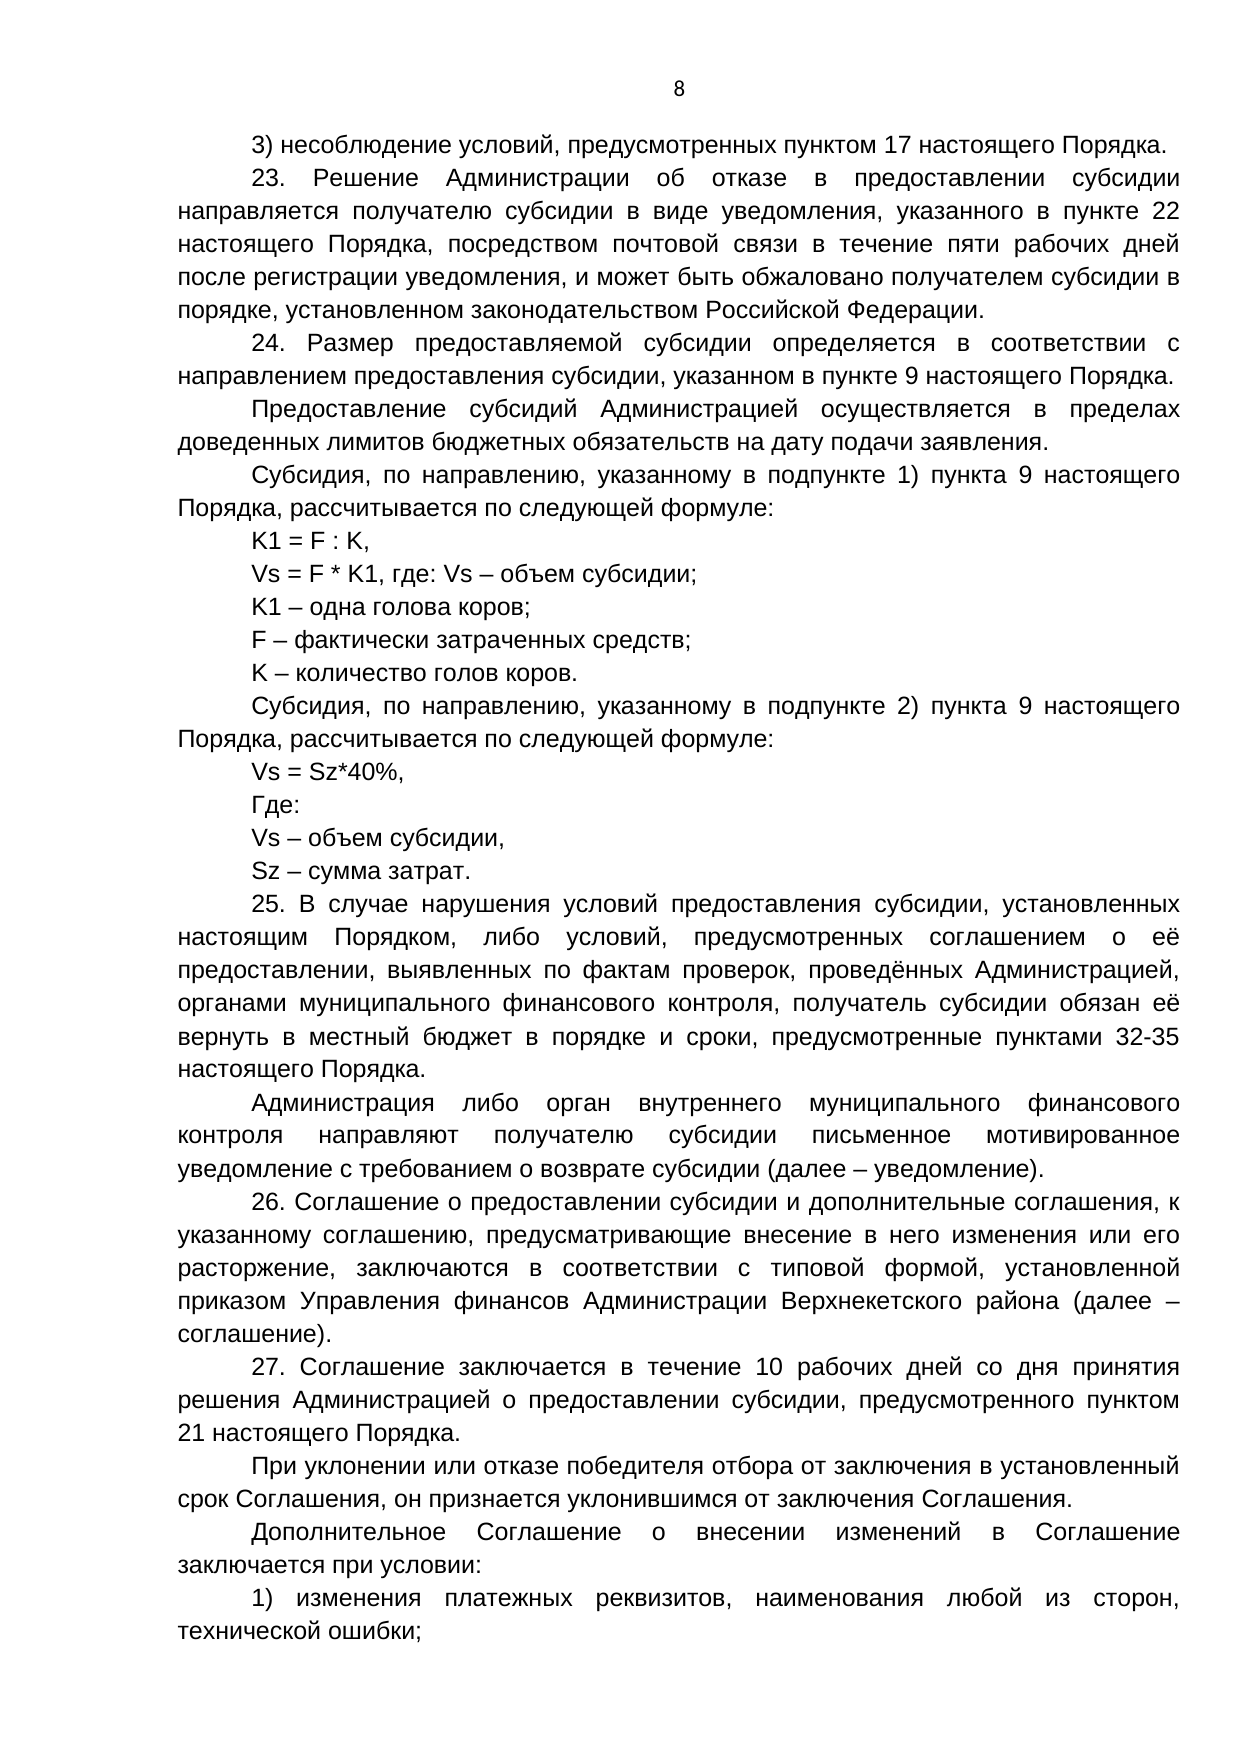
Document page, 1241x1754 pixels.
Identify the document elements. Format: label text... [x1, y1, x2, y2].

text Sz – сумма затрат. [177, 856, 1181, 885]
text Vs = Sz*40%, [177, 757, 1181, 786]
text 3) несоблюдение условий, предусмотренных пунктом 17 настоящего Порядка. [177, 130, 1181, 159]
text При уклонении или отказе победителя отбора от заключения в установленный срок Соглашения, он признается уклонившимся от заключения Соглашения. [177, 1451, 1181, 1512]
text Субсидия, по направлению, указанному в подпункте 1) пункта 9 настоящего Порядка, рассчитывается по следующей формуле: [177, 460, 1181, 522]
text 25. В случае нарушения условий предоставления субсидии, установленных настоящим Порядком, либо условий, предусмотренных соглашением о её предоставлении, выявленных по фактам проверок, проведённых Администрацией, органами муниципального финансового контроля, получатель субсидии обязан её вернуть в местный бюджет в порядке и сроки, предусмотренные пунктами 32-35 настоящего Порядка. [177, 889, 1181, 1083]
text K1 – одна голова коров; [177, 592, 1181, 621]
text 23. Решение Администрации об отказе в предоставлении субсидии направляется получателю субсидии в виде уведомления, указанного в пункте 22 настоящего Порядка, посредством почтовой связи в течение пяти рабочих дней после регистрации уведомления, и может быть обжаловано получателем субсидии в порядке, установленном законодательством Российской Федерации. [177, 163, 1181, 324]
text Администрация либо орган внутреннего муниципального финансового контроля направляют получателю субсидии письменное мотивированное уведомление с требованием о возврате субсидии (далее – уведомление). [177, 1087, 1181, 1182]
text 1) изменения платежных реквизитов, наименования любой из сторон, технической ошибки; [177, 1583, 1181, 1644]
text 26. Соглашение о предоставлении субсидии и дополнительные соглашения, к указанному соглашению, предусматривающие внесение в него изменения или его расторжение, заключаются в соответствии с типовой формой, установленной приказом Управления финансов Администрации Верхнекетского района (далее – соглашение). [177, 1187, 1181, 1347]
text Дополнительное Соглашение о внесении изменений в Соглашение заключается при условии: [177, 1517, 1181, 1578]
text 27. Соглашение заключается в течение 10 рабочих дней со дня принятия решения Администрацией о предоставлении субсидии, предусмотренного пунктом 21 настоящего Порядка. [177, 1352, 1181, 1446]
text K1 = F : K, [177, 526, 1181, 555]
text K – количество голов коров. [177, 658, 1181, 687]
text Где: [177, 790, 1181, 819]
text F – фактически затраченных средств; [177, 625, 1181, 654]
text Предоставление субсидий Администрацией осуществляется в пределах доведенных лимитов бюджетных обязательств на дату подачи заявления. [177, 394, 1181, 456]
text 24. Размер предоставляемой субсидии определяется в соответствии с направлением предоставления субсидии, указанном в пункте 9 настоящего Порядка. [177, 328, 1181, 390]
text Субсидия, по направлению, указанному в подпункте 2) пункта 9 настоящего Порядка, рассчитывается по следующей формуле: [177, 691, 1181, 753]
text Vs = F * K1, где: Vs – объем субсидии; [177, 559, 1181, 588]
text Vs – объем субсидии, [177, 823, 1181, 852]
